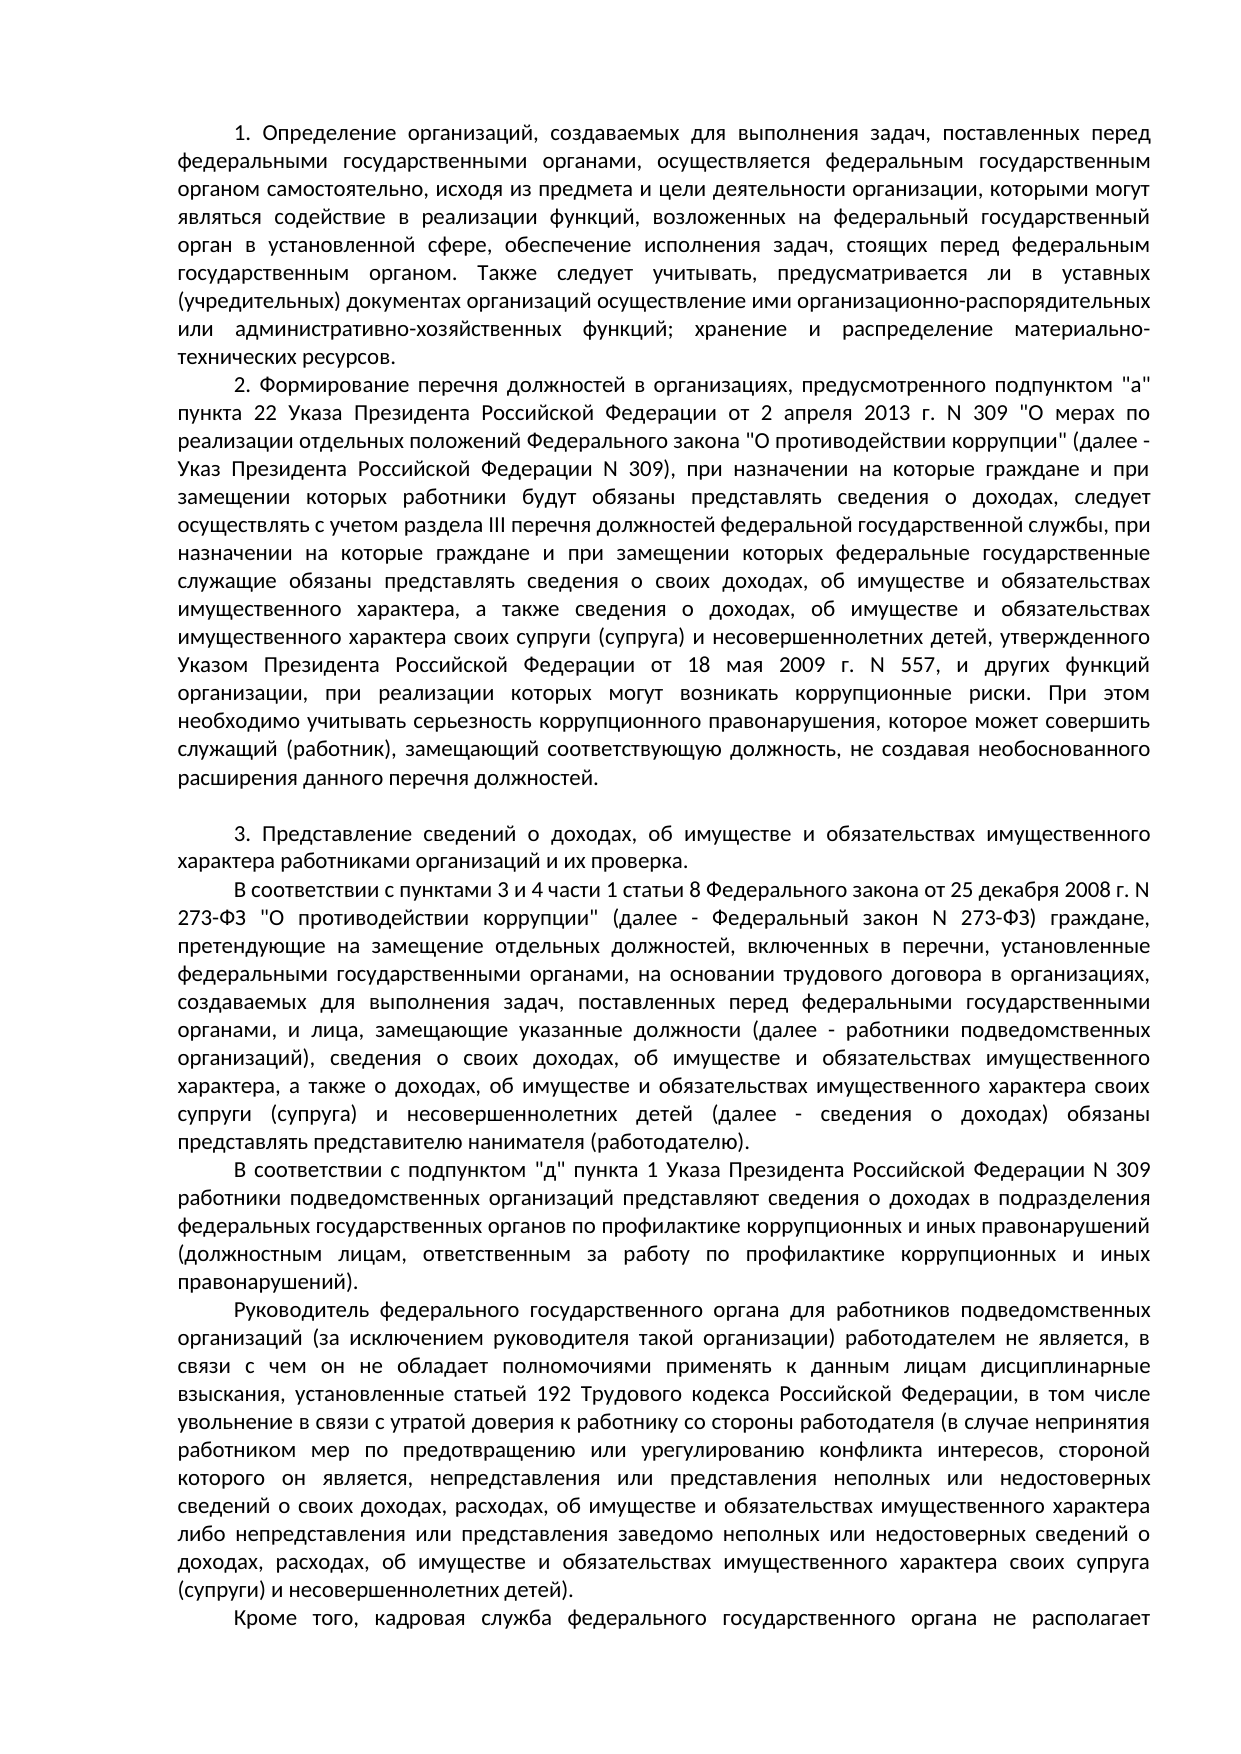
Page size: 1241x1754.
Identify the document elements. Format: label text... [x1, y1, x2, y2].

text 2. Формирование перечня должностей в организациях, предусмотренного подпунктом "а" пункта 22 Указа Президента Российской Федерации от 2 апреля 2013 г. N 309 "О мерах по реализации отдельных положений Федерального закона "О противодействии коррупции" (далее - Указ Президента Российской Федерации N 309), при назначении на которые граждане и при замещении которых работники будут обязаны представлять сведения о доходах, следует осуществлять с учетом раздела III перечня должностей федеральной государственной службы, при назначении на которые граждане и при замещении которых федеральные государственные служащие обязаны представлять сведения о своих доходах, об имуществе и обязательствах имущественного характера, а также сведения о доходах, об имуществе и обязательствах имущественного характера своих супруги (супруга) и несовершеннолетних детей, утвержденного Указом Президента Российской Федерации от 18 мая 2009 г. N 557, и других функций организации, при реализации которых могут возникать коррупционные риски. При этом необходимо учитывать серьезность коррупционного правонарушения, которое может совершить служащий (работник), замещающий соответствующую должность, не создавая необоснованного расширения данного перечня должностей. [177, 370, 1152, 791]
text В соответствии с пунктами 3 и 4 части 1 статьи 8 Федерального закона от 25 декабря 2008 г. N 273-ФЗ "О противодействии коррупции" (далее - Федеральный закон N 273-ФЗ) граждане, претендующие на замещение отдельных должностей, включенных в перечни, установленные федеральными государственными органами, на основании трудового договора в организациях, создаваемых для выполнения задач, поставленных перед федеральными государственными органами, и лица, замещающие указанные должности (далее - работники подведомственных организаций), сведения о своих доходах, об имуществе и обязательствах имущественного характера, а также о доходах, об имуществе и обязательствах имущественного характера своих супруги (супруга) и несовершеннолетних детей (далее - сведения о доходах) обязаны представлять представителю нанимателя (работодателю). [177, 875, 1152, 1155]
text В соответствии с подпунктом "д" пункта 1 Указа Президента Российской Федерации N 309 работники подведомственных организаций представляют сведения о доходах в подразделения федеральных государственных органов по профилактике коррупционных и иных правонарушений (должностным лицам, ответственным за работу по профилактике коррупционных и иных правонарушений). [177, 1155, 1152, 1295]
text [177, 1603, 1152, 1631]
text 3. Представление сведений о доходах, об имуществе и обязательствах имущественного характера работниками организаций и их проверка. [177, 819, 1152, 875]
text Руководитель федерального государственного органа для работников подведомственных организаций (за исключением руководителя такой организации) работодателем не является, в связи с чем он не обладает полномочиями применять к данным лицам дисциплинарные взыскания, установленные статьей 192 Трудового кодекса Российской Федерации, в том числе увольнение в связи с утратой доверия к работнику со стороны работодателя (в случае непринятия работником мер по предотвращению или урегулированию конфликта интересов, стороной которого он является, непредставления или представления неполных или недостоверных сведений о своих доходах, расходах, об имуществе и обязательствах имущественного характера либо непредставления или представления заведомо неполных или недостоверных сведений о доходах, расходах, об имуществе и обязательствах имущественного характера своих супруга (супруги) и несовершеннолетних детей). [177, 1295, 1152, 1603]
text 1. Определение организаций, создаваемых для выполнения задач, поставленных перед федеральными государственными органами, осуществляется федеральным государственным органом самостоятельно, исходя из предмета и цели деятельности организации, которыми могут являться содействие в реализации функций, возложенных на федеральный государственный орган в установленной сфере, обеспечение исполнения задач, стоящих перед федеральным государственным органом. Также следует учитывать, предусматривается ли в уставных (учредительных) документах организаций осуществление ими организационно-распорядительных или административно-хозяйственных функций; хранение и распределение материально-технических ресурсов. [177, 118, 1152, 370]
